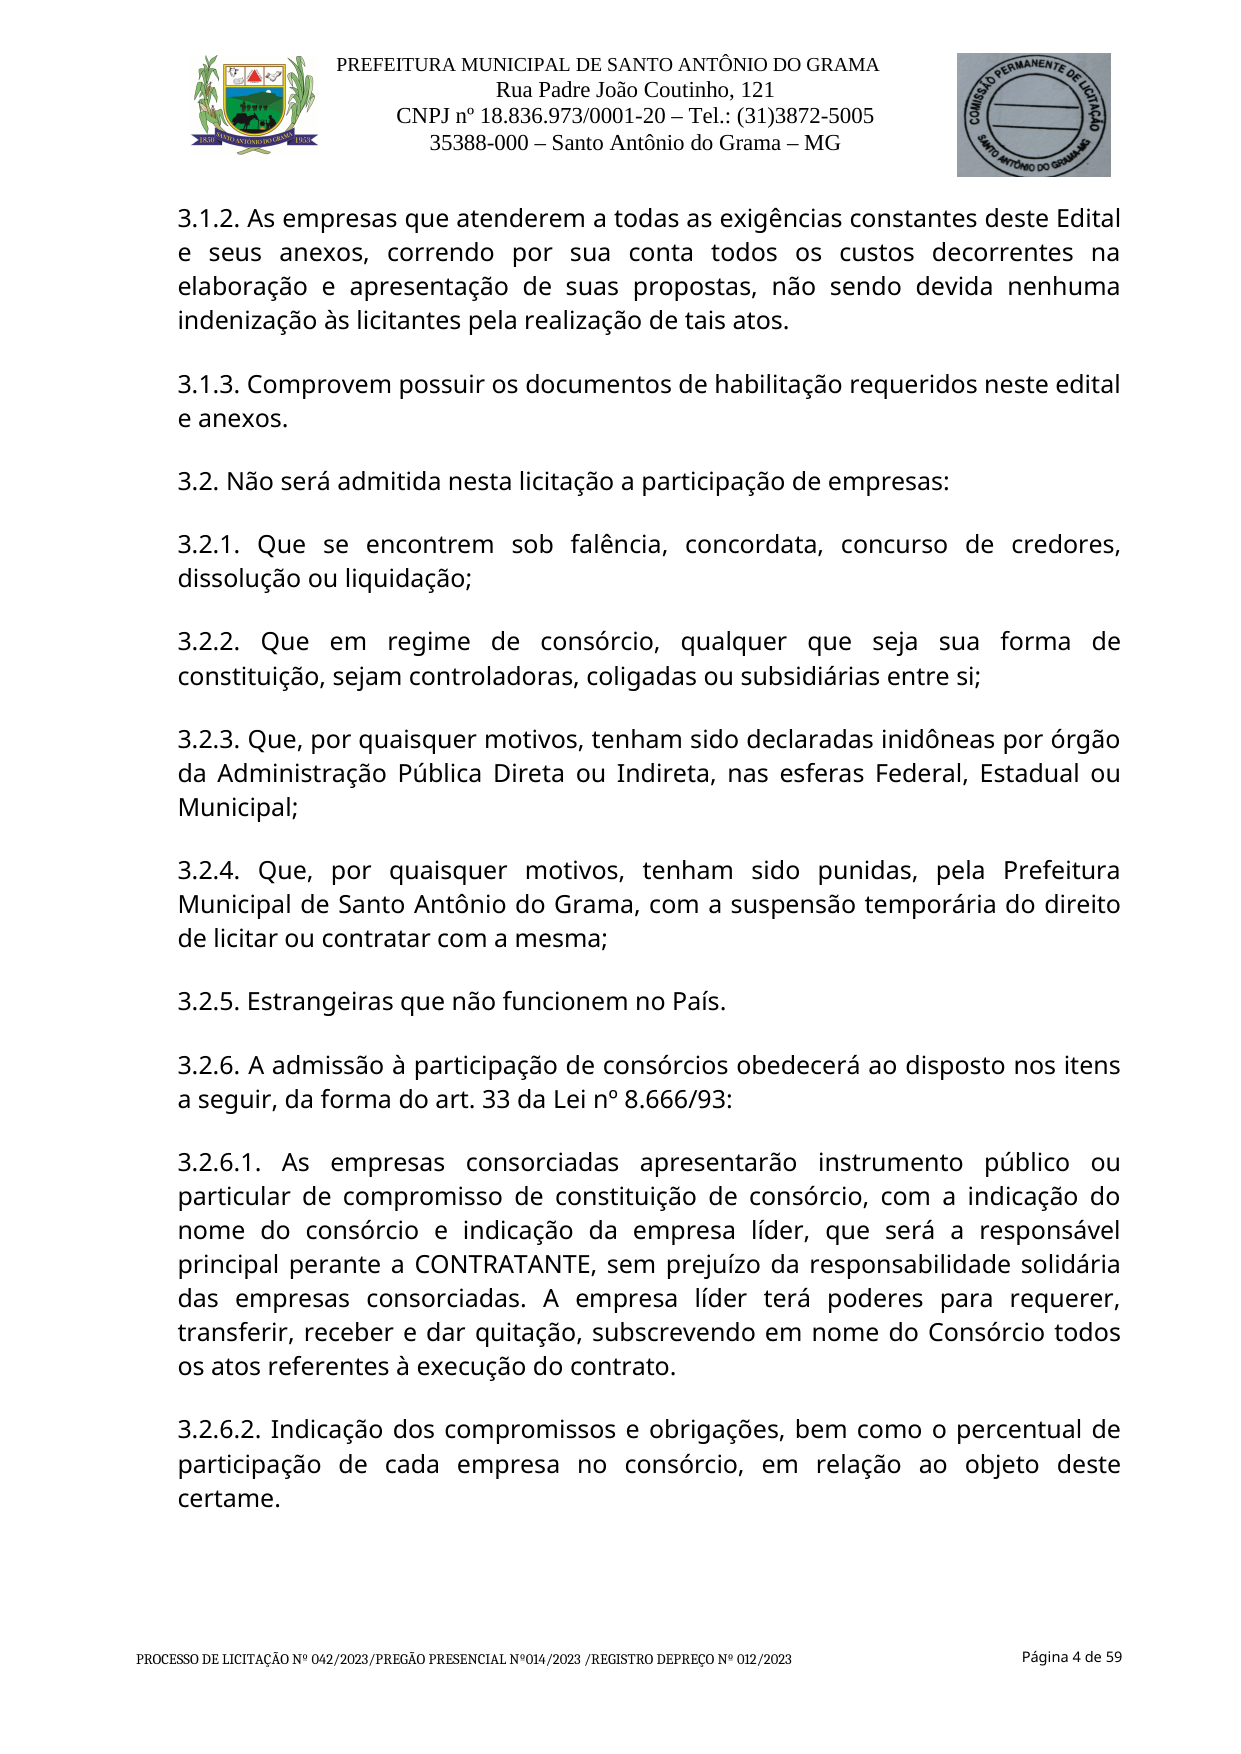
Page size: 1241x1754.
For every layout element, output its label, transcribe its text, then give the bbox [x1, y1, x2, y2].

text 3.1.2. As empresas que atenderem a todas as exigências constantes deste Edital e seus anexos, correndo por sua conta todos os custos decorrentes na elaboração e apresentação de suas propostas, não sendo devida nenhuma indenização às licitantes pela realização de tais atos. [177, 201, 1122, 337]
text 3.2.6. A admissão à participação de consórcios obedecerá ao disposto nos itens a seguir, da forma do art. 33 da Lei nº 8.666/93: [177, 1047, 1122, 1115]
text 3.1.3. Comprovem possuir os documentos de habilitação requeridos neste edital e anexos. [177, 366, 1122, 434]
text 3.2.6.1. As empresas consorciadas apresentarão instrumento público ou particular de compromisso de constituição de consórcio, com a indicação do nome do consórcio e indicação da empresa líder, que será a responsável principal perante a CONTRATANTE, sem prejuízo da responsabilidade solidária das empresas consorciadas. A empresa líder terá poderes para requerer, transferir, receber e dar quitação, subscrevendo em nome do Consórcio todos os atos referentes à execução do contrato. [177, 1144, 1122, 1383]
picture [957, 53, 1111, 177]
text 3.2. Não será admitida nesta licitação a participação de empresas: [177, 463, 1122, 498]
text 3.2.5. Estrangeiras que não funcionem no País. [177, 984, 1122, 1018]
text 3.2.4. Que, por quaisquer motivos, tenham sido punidas, pela Prefeitura Municipal de Santo Antônio do Grama, com a suspensão temporária do direito de licitar ou contratar com a mesma; [177, 853, 1122, 955]
text 3.2.3. Que, por quaisquer motivos, tenham sido declaradas inidôneas por órgão da Administração Pública Direta ou Indireta, nas esferas Federal, Estadual ou Municipal; [177, 721, 1122, 823]
text 3.2.2. Que em regime de consórcio, qualquer que seja sua forma de constituição, sejam controladoras, coligadas ou subsidiárias entre si; [177, 624, 1122, 692]
text 3.2.6.2. Indicação dos compromissos e obrigações, bem como o percentual de participação de cada empresa no consórcio, em relação ao objeto deste certame. [177, 1412, 1122, 1514]
picture [190, 55, 319, 155]
text 3.2.1. Que se encontrem sob falência, concordata, concurso de credores, dissolução ou liquidação; [177, 527, 1122, 595]
